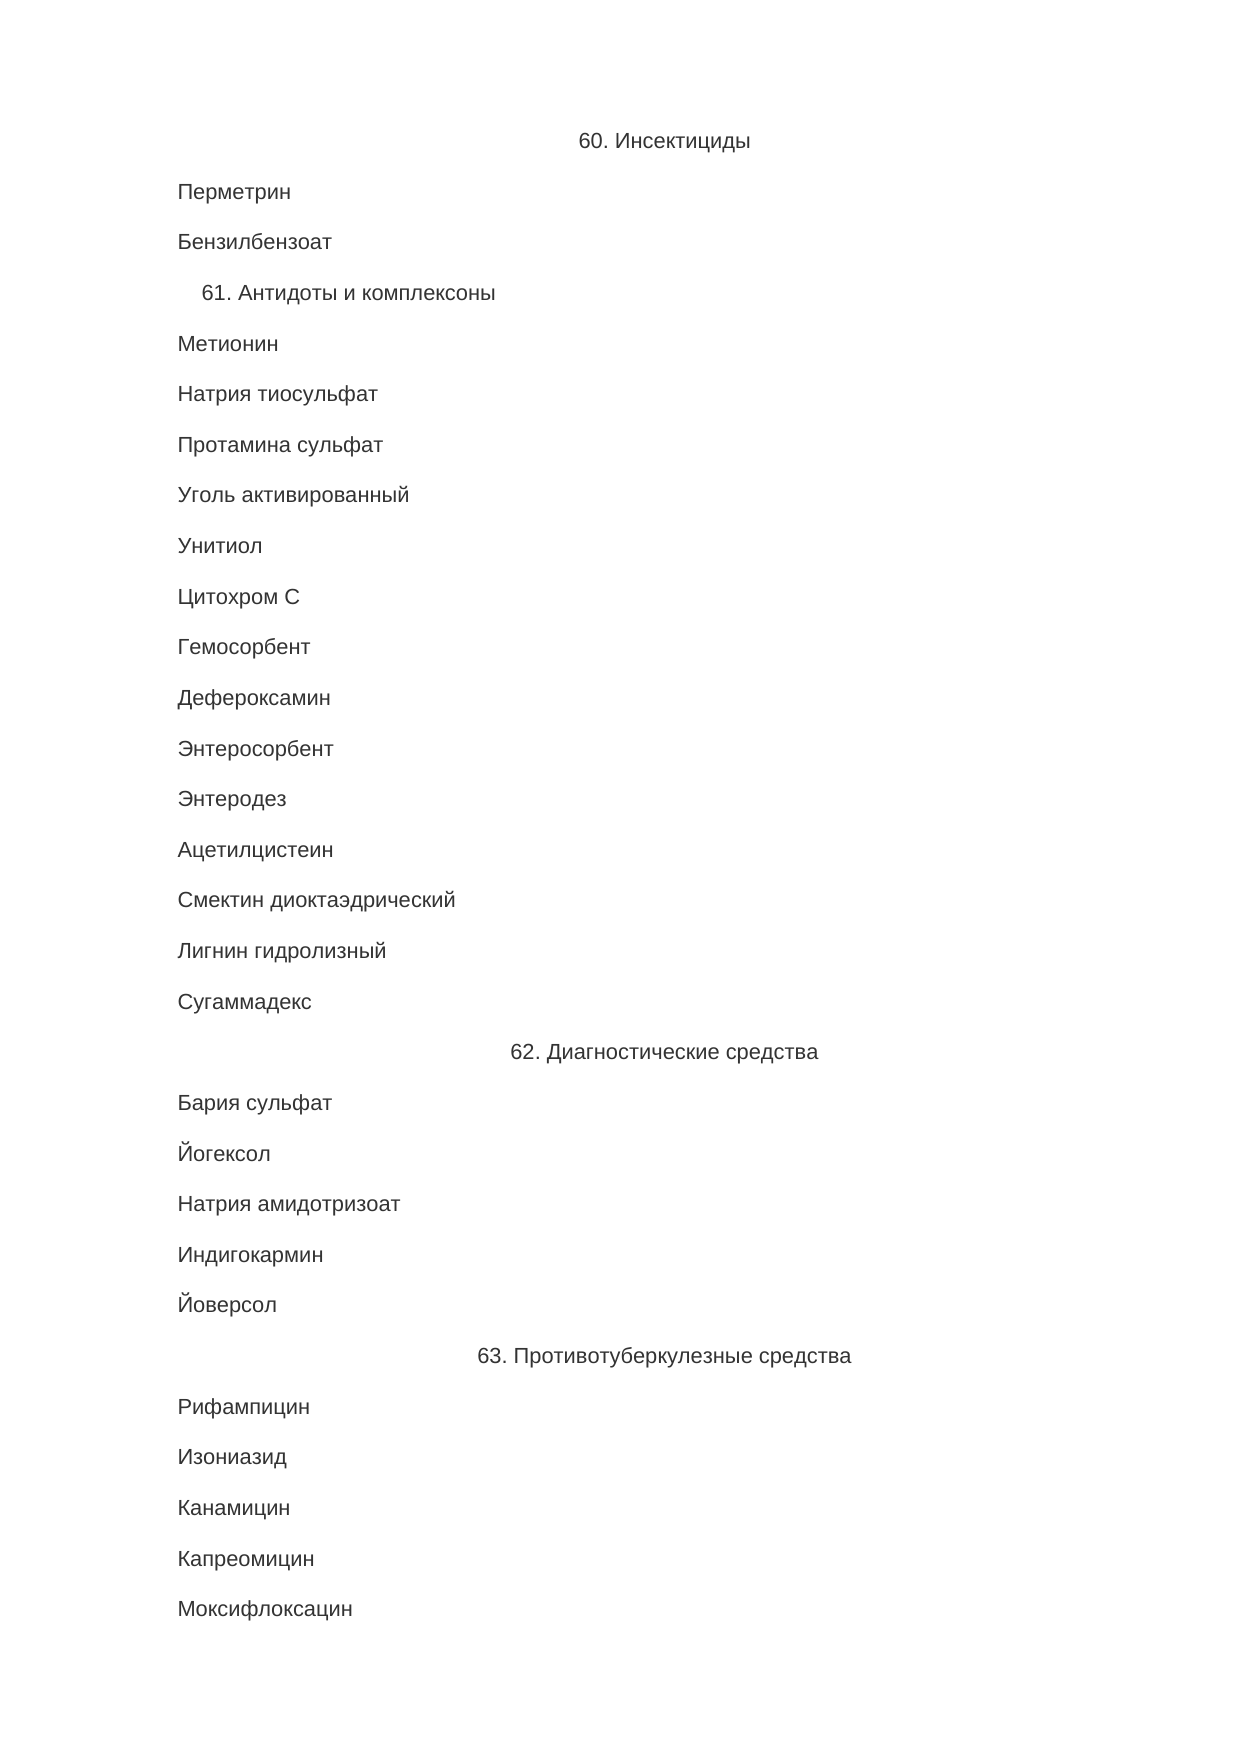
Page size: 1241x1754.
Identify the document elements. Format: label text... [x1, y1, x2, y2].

text Лигнин гидролизный [177, 928, 1152, 963]
text Капреомицин [177, 1536, 1152, 1571]
text Йоверсол [177, 1282, 1152, 1317]
text 62. Диагностические средства [177, 1029, 1152, 1064]
text Протамина сульфат [177, 422, 1152, 457]
text Йогексол [177, 1131, 1152, 1166]
text Метионин [177, 321, 1152, 356]
text Ацетилцистеин [177, 827, 1152, 862]
text Бария сульфат [177, 1080, 1152, 1115]
text Перметрин [177, 169, 1152, 204]
text Изониазид [177, 1434, 1152, 1469]
text Гемосорбент [177, 624, 1152, 659]
text Канамицин [177, 1485, 1152, 1520]
text 61. Антидоты и комплексоны [177, 270, 1152, 305]
text Энтеродез [177, 776, 1152, 811]
text Индигокармин [177, 1232, 1152, 1267]
text Уголь активированный [177, 472, 1152, 507]
text Унитиол [177, 523, 1152, 558]
text Дефероксамин [177, 675, 1152, 710]
text Бензилбензоат [177, 219, 1152, 254]
text Сугаммадекс [177, 979, 1152, 1014]
text Смектин диоктаэдрический [177, 877, 1152, 912]
text 60. Инсектициды [177, 118, 1152, 153]
text 63. Противотуберкулезные средства [177, 1333, 1152, 1368]
text Рифампицин [177, 1384, 1152, 1419]
text Цитохром С [177, 574, 1152, 609]
text Моксифлоксацин [177, 1586, 1152, 1621]
text Натрия амидотризоат [177, 1181, 1152, 1216]
text Энтеросорбент [177, 726, 1152, 761]
text Натрия тиосульфат [177, 371, 1152, 406]
